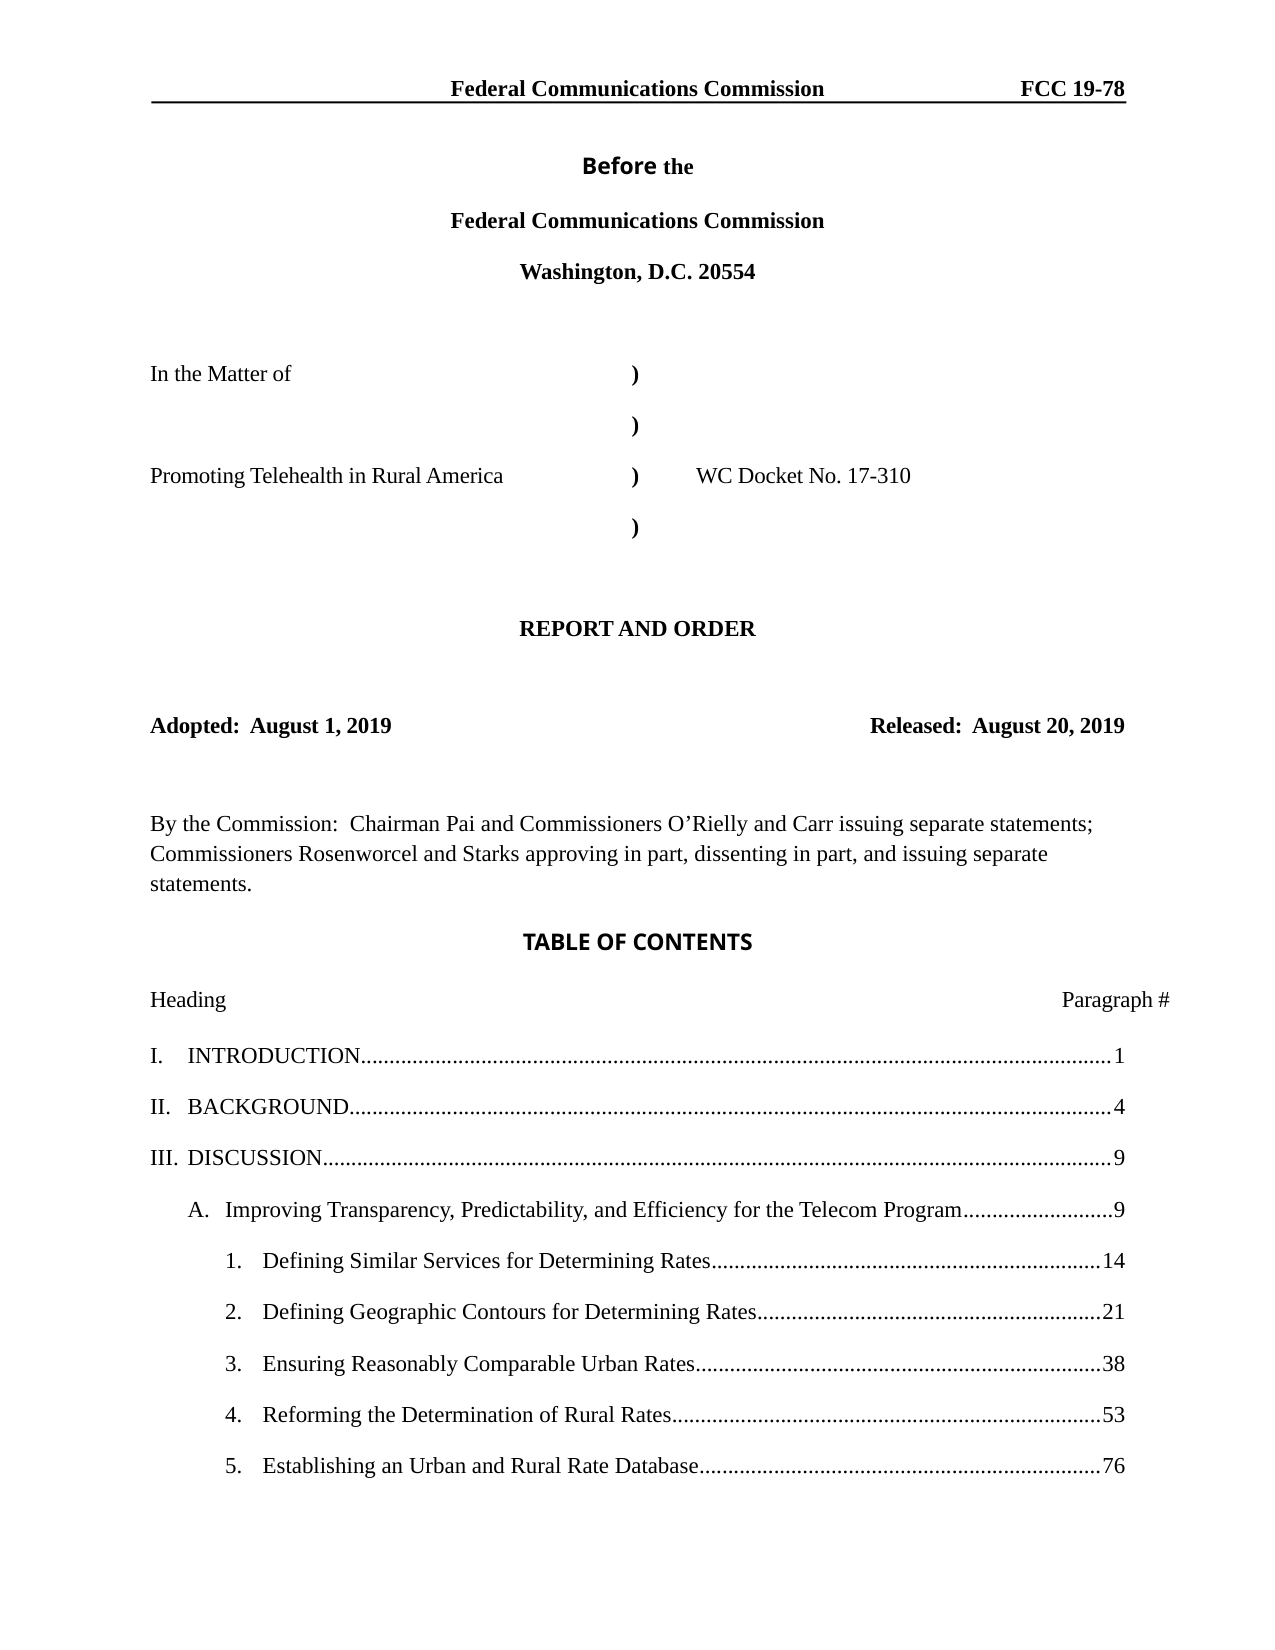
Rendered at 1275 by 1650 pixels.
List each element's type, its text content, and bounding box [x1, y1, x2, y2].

text 2. Defining Geographic Contours for Determining Rates 21 [225, 1298, 1050, 1325]
table_header WC Docket No. 17-310 [685, 360, 1120, 564]
text 3. Ensuring Reasonably Comparable Urban Rates 38 [225, 1350, 1050, 1376]
text Federal Communications Commission [150, 207, 1125, 233]
text I. introduction 1 [150, 1042, 1050, 1068]
text REPORT AND ORDER [150, 615, 1125, 641]
text Before the [150, 150, 1125, 181]
text 1. Defining Similar Services for Determining Rates 14 [225, 1247, 1050, 1273]
text Adopted: August 1, 2019 Released: August 20, 2019 [150, 713, 1125, 738]
text III. DISCUSSION 9 [150, 1144, 1050, 1171]
text By the Commission: Chairman Pai and Commissioners O’Rielly and Carr issuing separate statements; Commissioners Rosenworcel and Starks approving in part, dissenting in part, and issuing separate statements. [150, 810, 1125, 897]
table_header In the Matter of Promoting Telehealth in Rural America [139, 360, 620, 564]
text II. background 4 [150, 1093, 1050, 1119]
text 4. Reforming the Determination of Rural Rates 53 [225, 1401, 1050, 1427]
text A. Improving Transparency, Predictability, and Efficiency for the Telecom Program 9 [187, 1196, 1050, 1222]
text 5. Establishing an Urban and Rural Rate Database 76 [225, 1452, 1050, 1479]
text Washington, D.C. 20554 [150, 258, 1125, 284]
title Heading Paragraph # [150, 986, 1125, 1013]
title Table of Contents [150, 926, 1125, 957]
table_header ) ) ) ) [620, 360, 684, 564]
